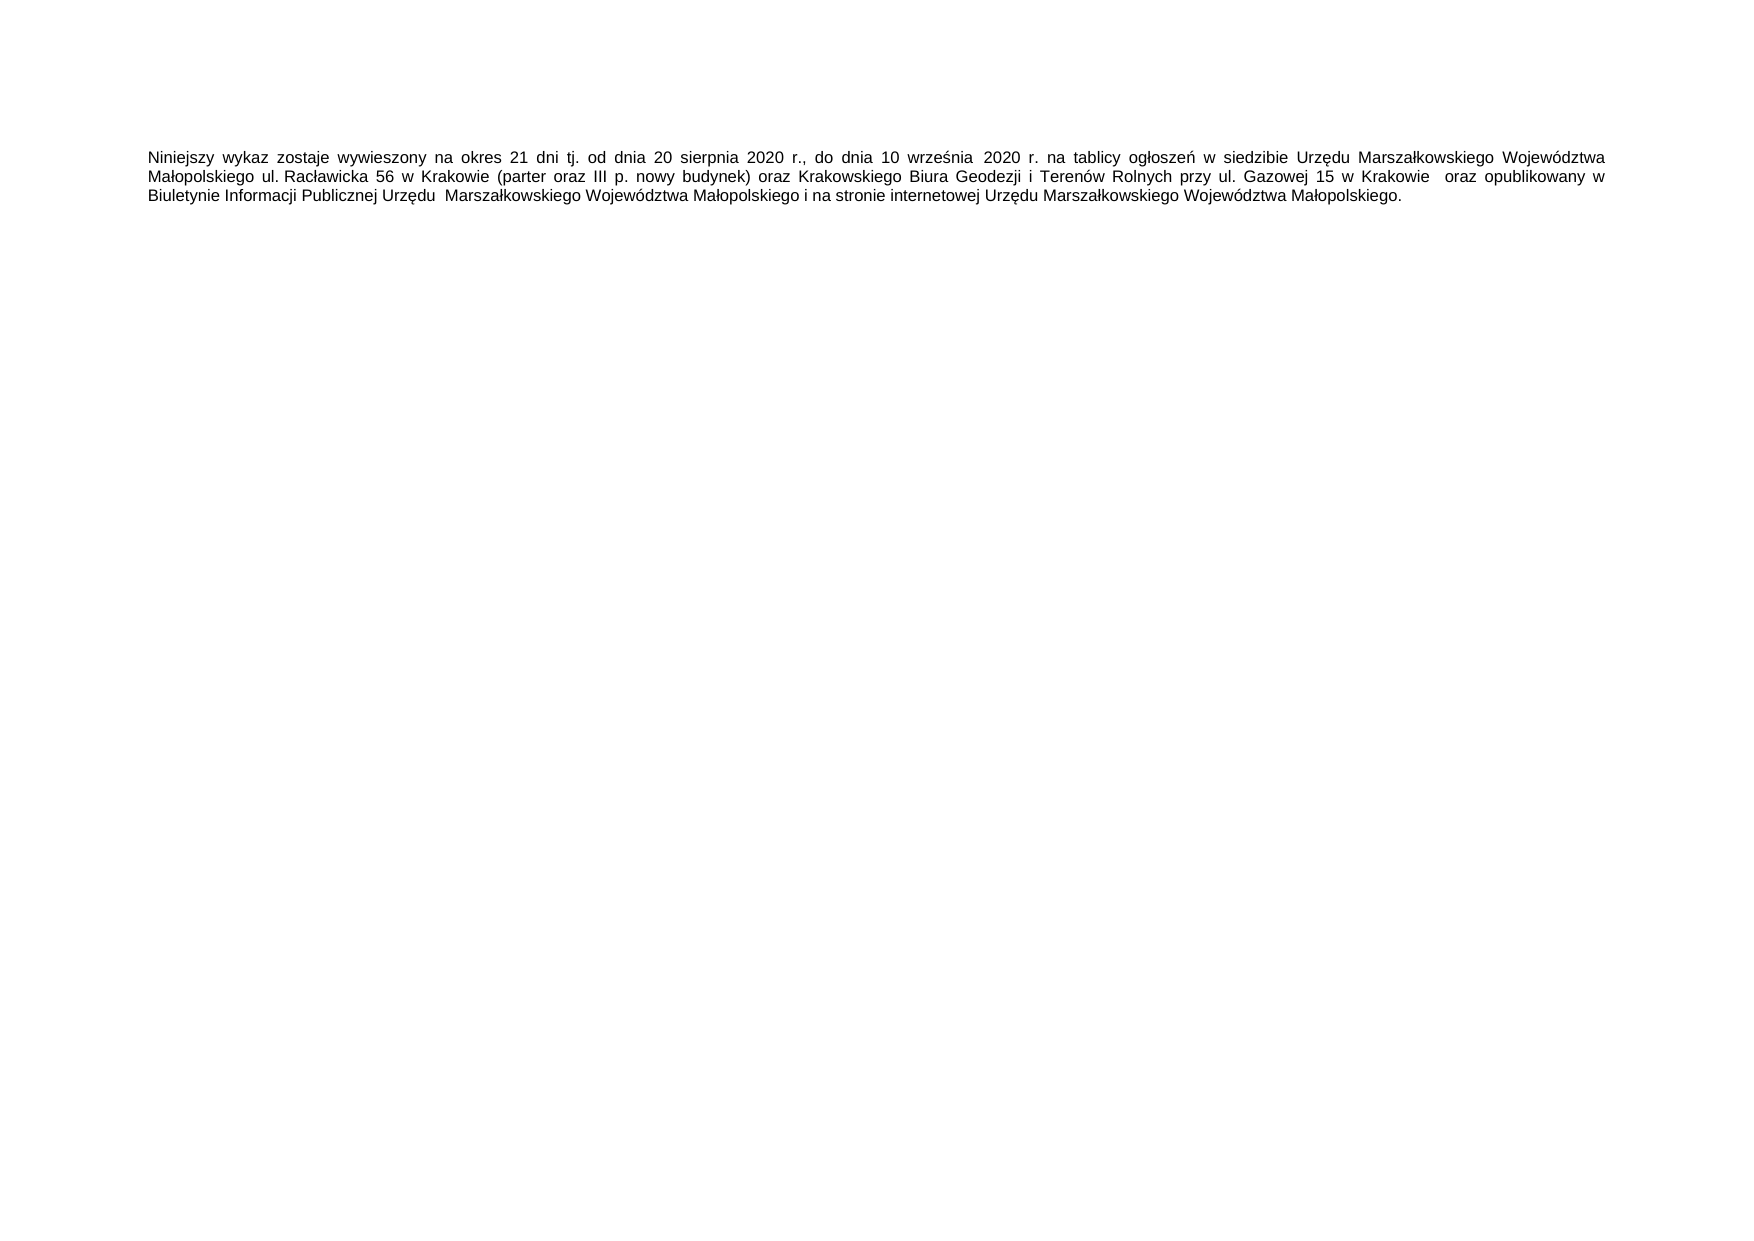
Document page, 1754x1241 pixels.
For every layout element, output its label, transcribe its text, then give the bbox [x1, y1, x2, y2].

text Niniejszy wykaz zostaje wywieszony na okres 21 dni tj. od dnia 20 sierpnia 2020 r., do dnia 10 września 2020 r. na tablicy ogłoszeń w siedzibie Urzędu Marszałkowskiego Województwa Małopolskiego ul. Racławicka 56 w Krakowie (parter oraz III p. nowy budynek) oraz Krakowskiego Biura Geodezji i Terenów Rolnych przy ul. Gazowej 15 w Krakowie oraz opublikowany w Biuletynie Informacji Publicznej Urzędu Marszałkowskiego Województwa Małopolskiego i na stronie internetowej Urzędu Marszałkowskiego Województwa Małopolskiego. [148, 148, 1606, 205]
